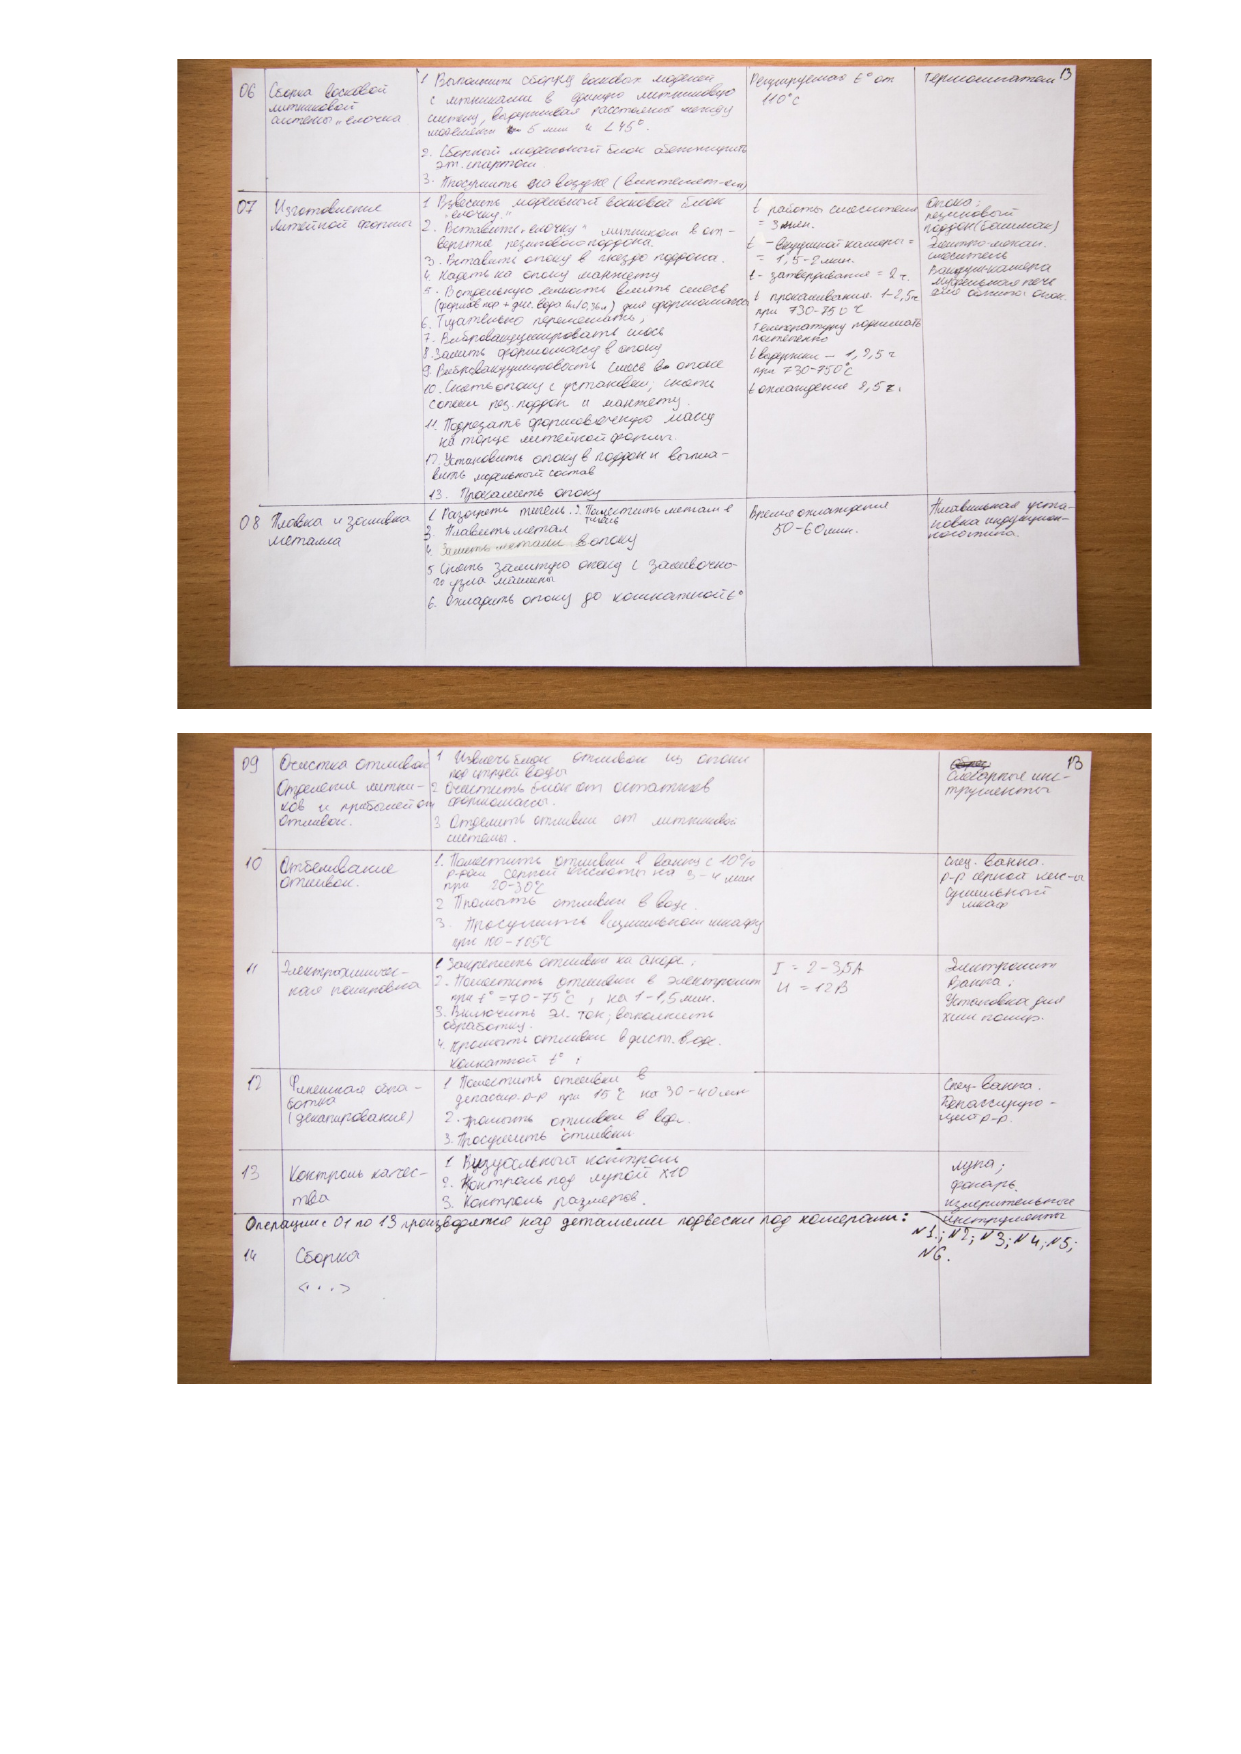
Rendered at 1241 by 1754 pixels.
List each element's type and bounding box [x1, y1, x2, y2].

picture [177, 733, 1152, 1384]
picture [177, 59, 1152, 709]
